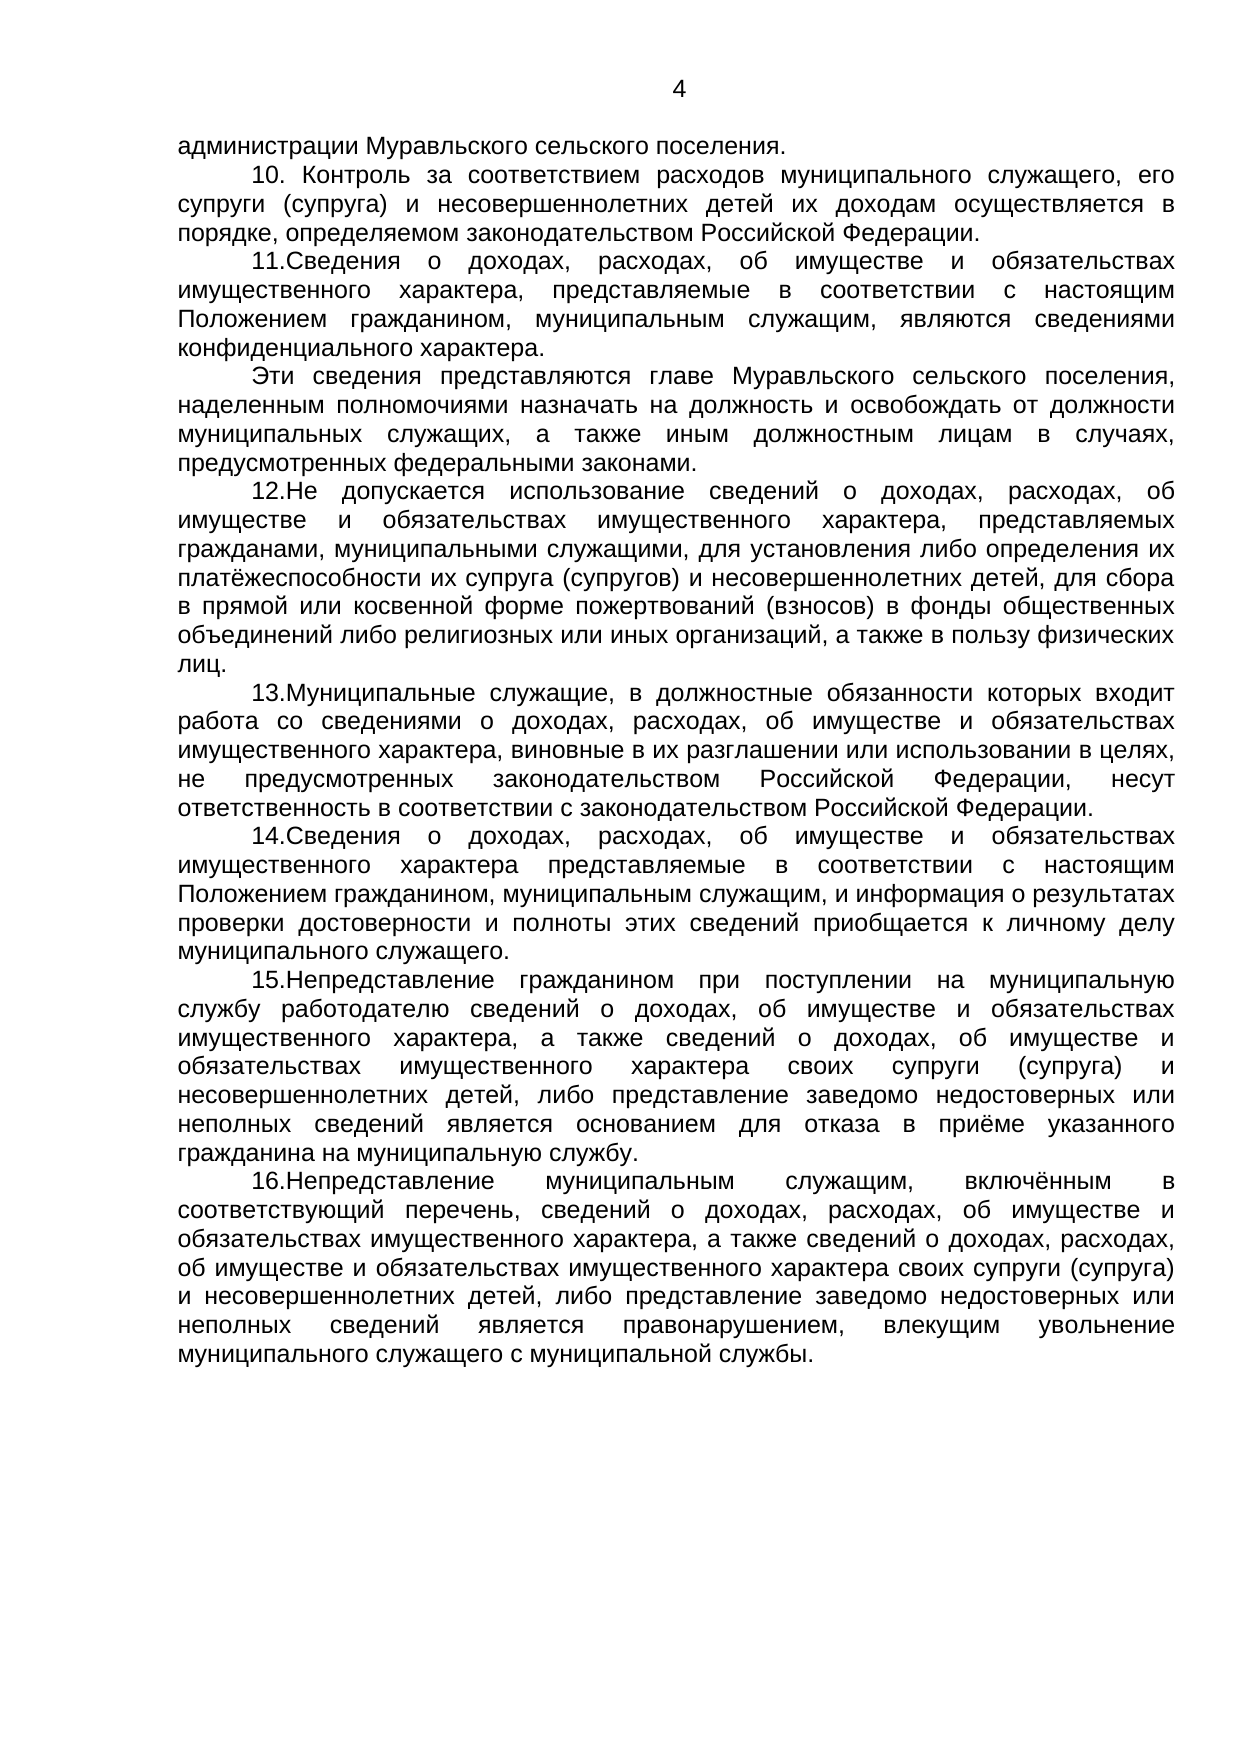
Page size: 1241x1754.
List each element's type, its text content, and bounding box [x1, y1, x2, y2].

text 12.Не допускается использование сведений о доходах, расходах, об имуществе и обязательствах имущественного характера, представляемых гражданами, муниципальными служащими, для установления либо определения их платёжеспособности их супруга (супругов) и несовершеннолетних детей, для сбора в прямой или косвенной форме пожертвований (взносов) в фонды общественных объединений либо религиозных или иных организаций, а также в пользу физических лиц. [177, 476, 1176, 678]
text 13.Муниципальные служащие, в должностные обязанности которых входит работа со сведениями о доходах, расходах, об имуществе и обязательствах имущественного характера, виновные в их разглашении или использовании в целях, не предусмотренных законодательством Российской Федерации, несут ответственность в соответствии с законодательством Российской Федерации. [177, 678, 1176, 821]
text 15.Непредставление гражданином при поступлении на муниципальную службу работодателю сведений о доходах, об имуществе и обязательствах имущественного характера, а также сведений о доходах, об имуществе и обязательствах имущественного характера своих супруги (супруга) и несовершеннолетних детей, либо представление заведомо недостоверных или неполных сведений является основанием для отказа в приёме указанного гражданина на муниципальную службу. [177, 965, 1176, 1166]
text 10. Контроль за соответствием расходов муниципального служащего, его супруги (супруга) и несовершеннолетних детей их доходам осуществляется в порядке, определяемом законодательством Российской Федерации. [177, 160, 1176, 246]
text 16.Непредставление муниципальным служащим, включённым в соответствующий перечень, сведений о доходах, расходах, об имуществе и обязательствах имущественного характера, а также сведений о доходах, расходах, об имуществе и обязательствах имущественного характера своих супруги (супруга) и несовершеннолетних детей, либо представление заведомо недостоверных или неполных сведений является правонарушением, влекущим увольнение муниципального служащего с муниципальной службы. [177, 1166, 1176, 1368]
text Эти сведения представляются главе Муравльского сельского поселения, наделенным полномочиями назначать на должность и освобождать от должности муниципальных служащих, а также иным должностным лицам в случаях, предусмотренных федеральными законами. [177, 361, 1176, 476]
text 14.Сведения о доходах, расходах, об имуществе и обязательствах имущественного характера представляемые в соответствии с настоящим Положением гражданином, муниципальным служащим, и информация о результатах проверки достоверности и полноты этих сведений приобщается к личному делу муниципального служащего. [177, 821, 1176, 965]
text 11.Сведения о доходах, расходах, об имуществе и обязательствах имущественного характера, представляемые в соответствии с настоящим Положением гражданином, муниципальным служащим, являются сведениями конфиденциального характера. [177, 246, 1176, 361]
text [177, 131, 1176, 160]
